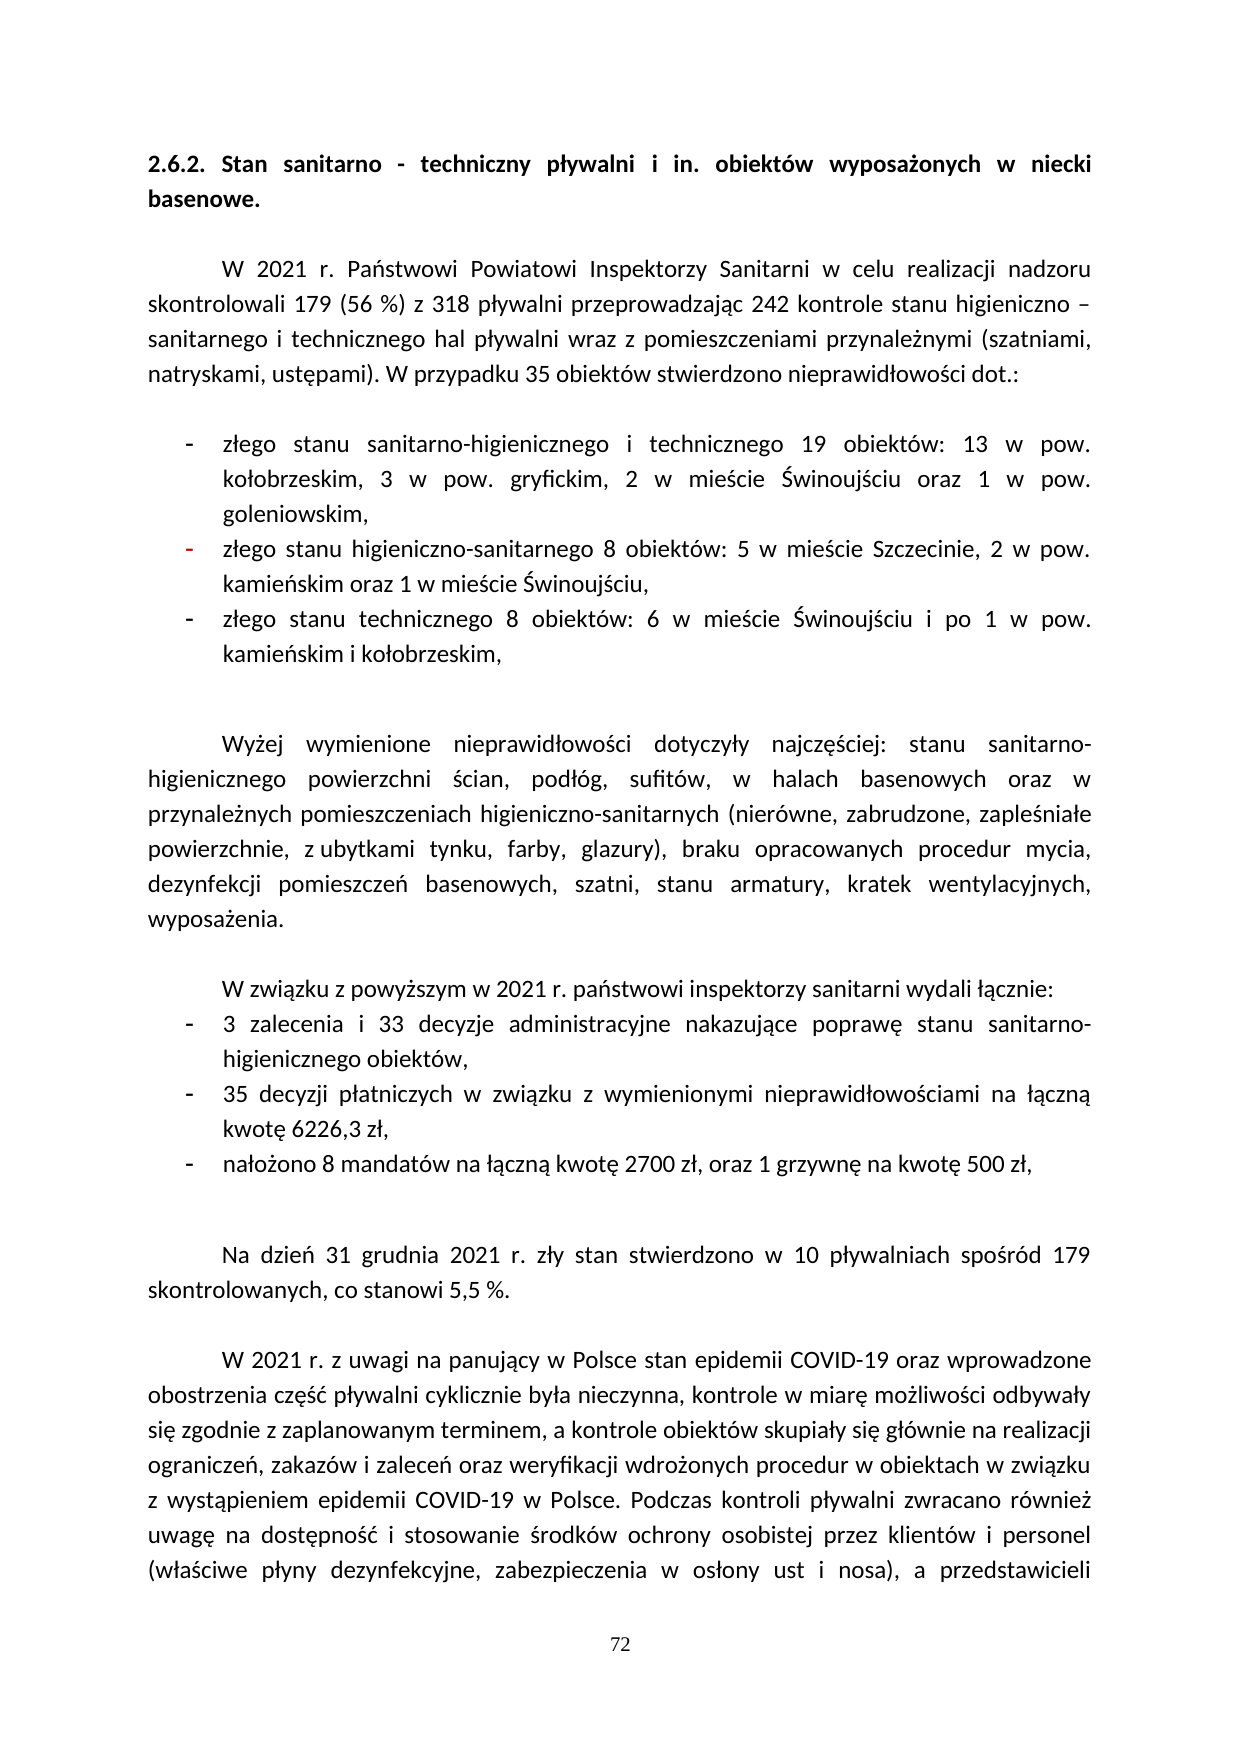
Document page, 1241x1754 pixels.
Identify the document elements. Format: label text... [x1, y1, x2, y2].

list złego stanu technicznego 8 obiektów: 6 w mieście Świnoujściu i po 1 w pow. kamieńskim i kołobrzeskim, [185, 603, 1092, 668]
text Na dzień 31 grudnia 2021 r. zły stan stwierdzono w 10 pływalniach spośród 179 skontrolowanych, co stanowi 5,5 %. [148, 1239, 1092, 1305]
list nałożono 8 mandatów na łączną kwotę 2700 zł, oraz 1 grzywnę na kwotę 500 zł, [185, 1148, 1092, 1179]
text Wyżej wymienione nieprawidłowości dotyczyły najczęściej: stanu sanitarno-higienicznego powierzchni ścian, podłóg, sufitów, w halach basenowych oraz w przynależnych pomieszczeniach higieniczno-sanitarnych (nierówne, zabrudzone, zapleśniałe powierzchnie, z ubytkami tynku, farby, glazury), braku opracowanych procedur mycia, dezynfekcji pomieszczeń basenowych, szatni, stanu armatury, kratek wentylacyjnych, wyposażenia. [148, 728, 1092, 934]
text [148, 1344, 1092, 1585]
list 35 decyzji płatniczych w związku z wymienionymi nieprawidłowościami na łączną kwotę 6226,3 zł, [185, 1078, 1092, 1144]
list złego stanu sanitarno-higienicznego i technicznego 19 obiektów: 13 w pow. kołobrzeskim, 3 w pow. gryfickim, 2 w mieście Świnoujściu oraz 1 w pow. goleniowskim, [185, 428, 1092, 528]
text W związku z powyższym w 2021 r. państwowi inspektorzy sanitarni wydali łącznie: [148, 973, 1092, 1004]
text 2.6.2. Stan sanitarno - techniczny pływalni i in. obiektów wyposażonych w niecki basenowe. [148, 148, 1092, 213]
list złego stanu higieniczno-sanitarnego 8 obiektów: 5 w mieście Szczecinie, 2 w pow. kamieńskim oraz 1 w mieście Świnoujściu, [185, 533, 1092, 598]
text W 2021 r. Państwowi Powiatowi Inspektorzy Sanitarni w celu realizacji nadzoru skontrolowali 179 (56 %) z 318 pływalni przeprowadzając 242 kontrole stanu higieniczno – sanitarnego i technicznego hal pływalni wraz z pomieszczeniami przynależnymi (szatniami, natryskami, ustępami). W przypadku 35 obiektów stwierdzono nieprawidłowości dot.: [148, 253, 1092, 388]
list 3 zalecenia i 33 decyzje administracyjne nakazujące poprawę stanu sanitarno-higienicznego obiektów, [185, 1008, 1092, 1074]
